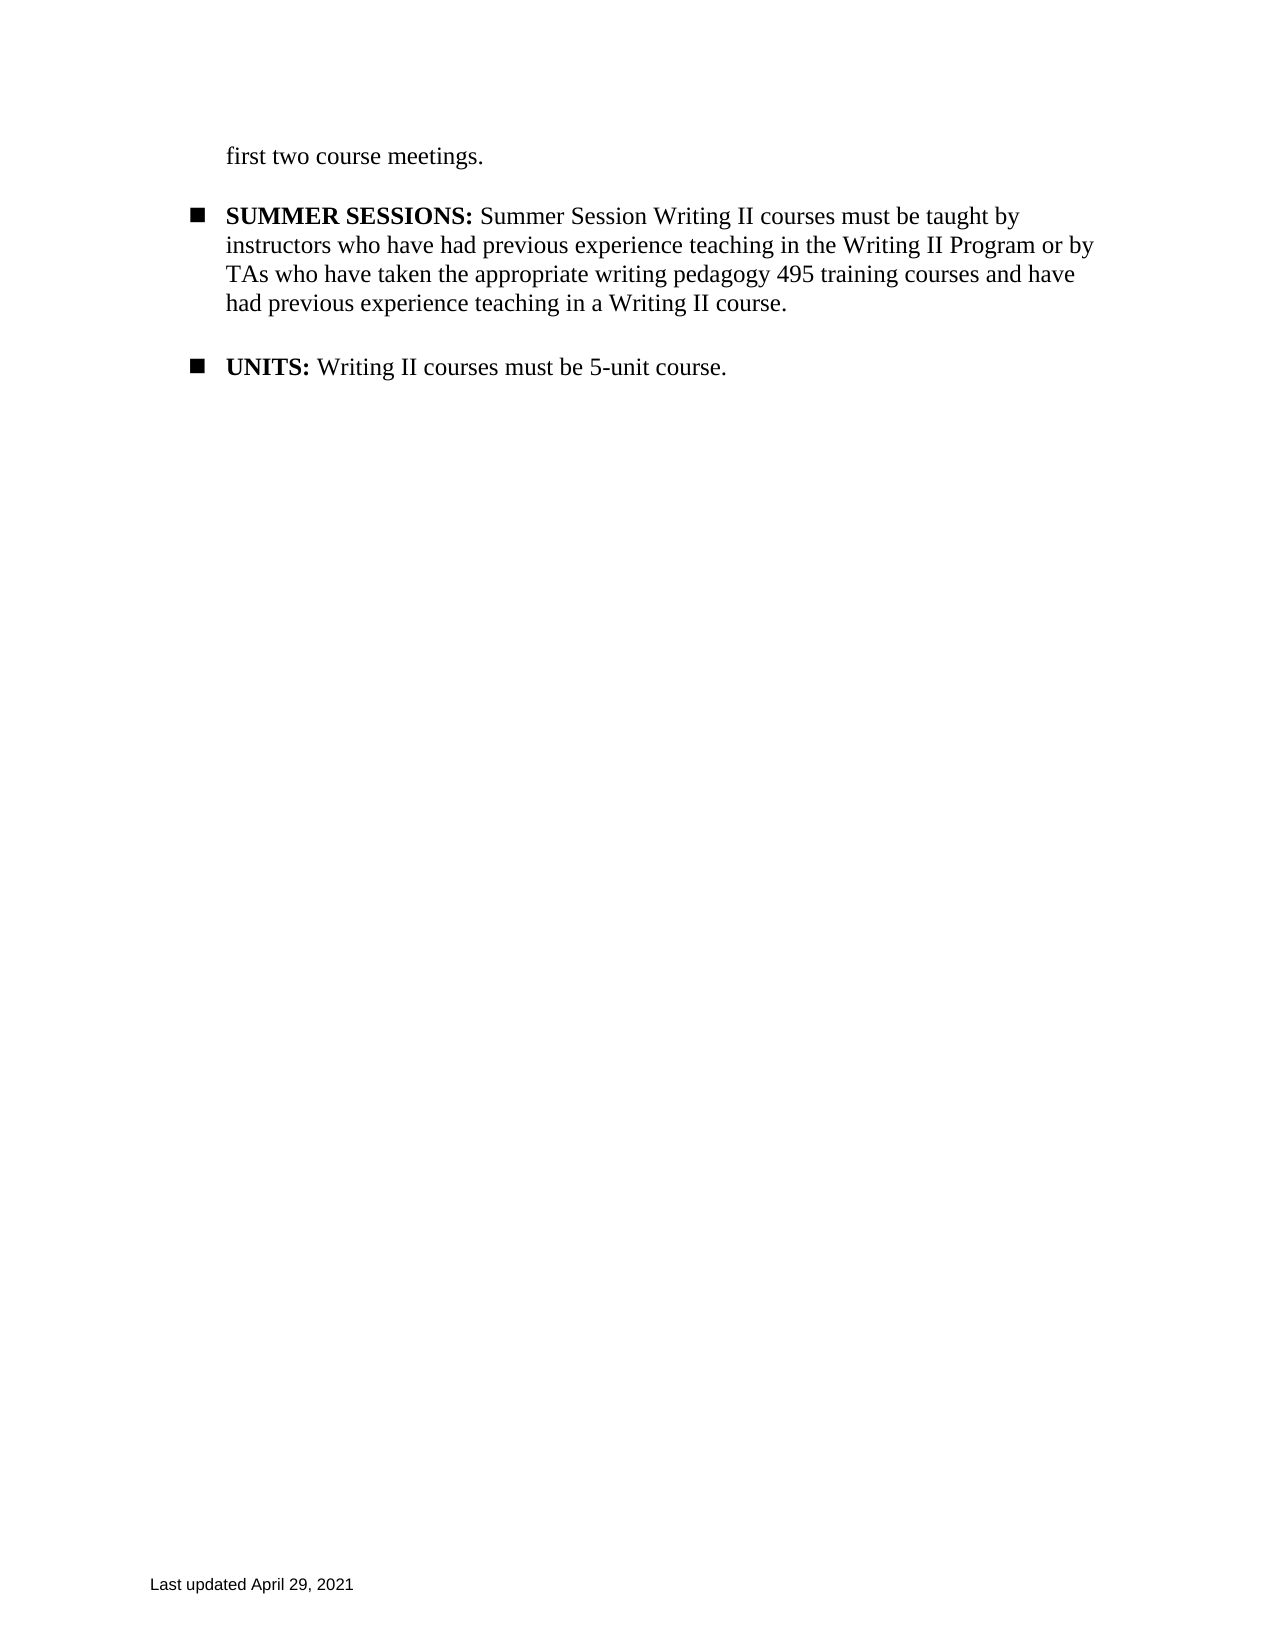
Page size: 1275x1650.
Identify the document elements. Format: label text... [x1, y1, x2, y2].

list UNITS: Writing II courses must be 5-unit course. [188, 352, 1118, 381]
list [188, 141, 1113, 170]
list SUMMER SESSIONS: Summer Session Writing II courses must be taught by instructors who have had previous experience teaching in the Writing II Program or by TAs who have taken the appropriate writing pedagogy 495 training courses and have had previous experience teaching in a Writing II course. [188, 201, 1115, 316]
